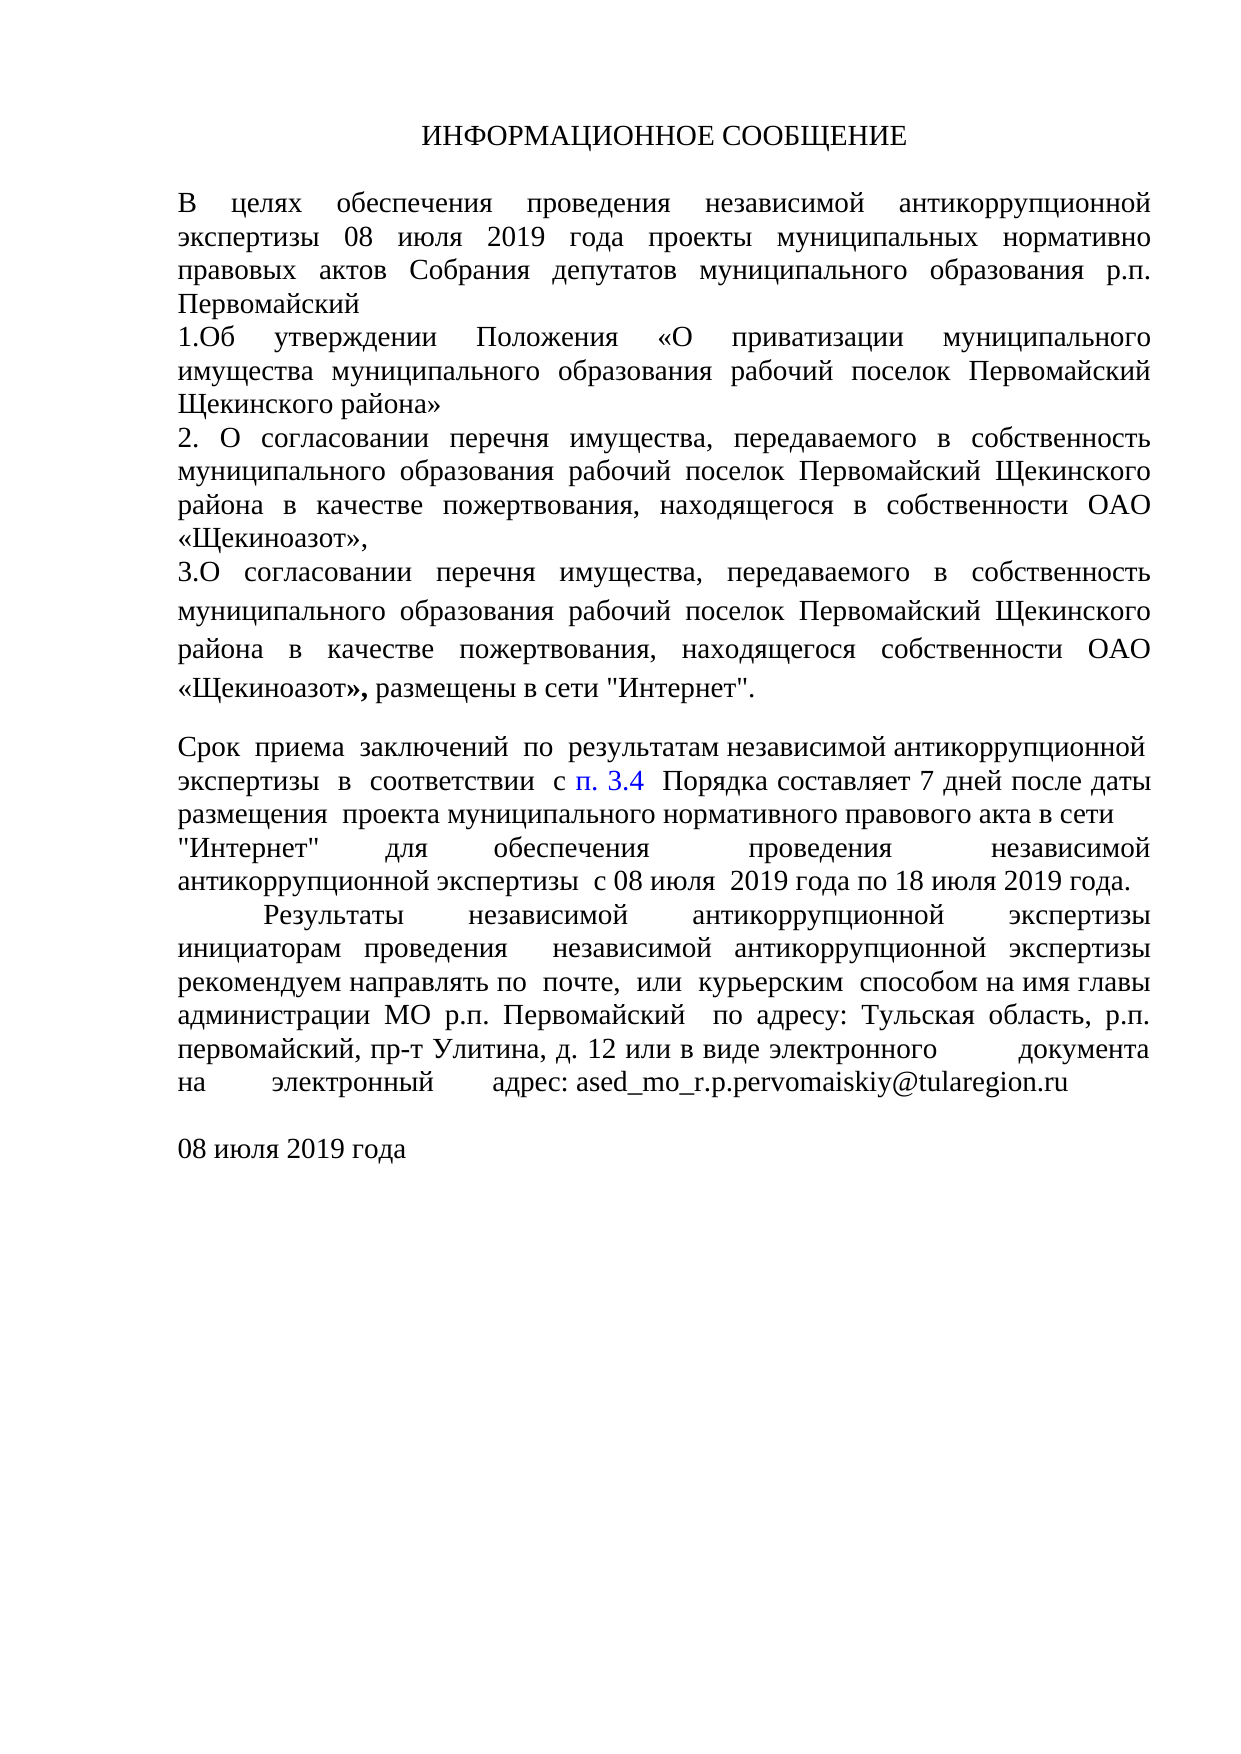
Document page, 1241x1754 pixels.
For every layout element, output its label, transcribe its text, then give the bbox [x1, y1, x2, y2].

text Результаты независимой антикоррупционной экспертизы инициаторам проведения независимой антикоррупционной экспертизы рекомендуем направлять по почте, или курьерским способом на имя главы администрации МО р.п. Первомайский по адресу: Тульская область, р.п. первомайский, пр-т Улитина, д. 12 или в виде электронного документа на электронный адрес: ased_mo_r.p.pervomaiskiy@tularegion.ru [177, 897, 1152, 1098]
text экспертизы в соответствии с п. 3.4 Порядка составляет 7 дней после даты размещения проекта муниципального нормативного правового акта в сети [177, 763, 1152, 830]
text 3.О согласовании перечня имущества, передаваемого в собственность муниципального образования рабочий поселок Первомайский Щекинского района в качестве пожертвования, находящегося собственности ОАО «Щекиноазот», размещены в сети "Интернет". [177, 554, 1152, 703]
text "Интернет" для обеспечения проведения независимой антикоррупционной экспертизы с 08 июля 2019 года по 18 июля 2019 года. [177, 830, 1152, 897]
text ИНФОРМАЦИОННОЕ СООБЩЕНИЕ [177, 118, 1152, 152]
text Срок приема заключений по результатам независимой антикоррупционной [177, 729, 1152, 763]
text 2. О согласовании перечня имущества, передаваемого в собственность муниципального образования рабочий поселок Первомайский Щекинского района в качестве пожертвования, находящегося в собственности ОАО «Щекиноазот», [177, 420, 1152, 554]
title 1.Об утверждении Положения «О приватизации муниципального имущества муниципального образования рабочий поселок Первомайский Щекинского района» [177, 319, 1152, 420]
text 08 июля 2019 года [177, 1132, 1152, 1165]
text В целях обеспечения проведения независимой антикоррупционной экспертизы 08 июля 2019 года проекты муниципальных нормативно правовых актов Собрания депутатов муниципального образования р.п. Первомайский [177, 185, 1152, 319]
